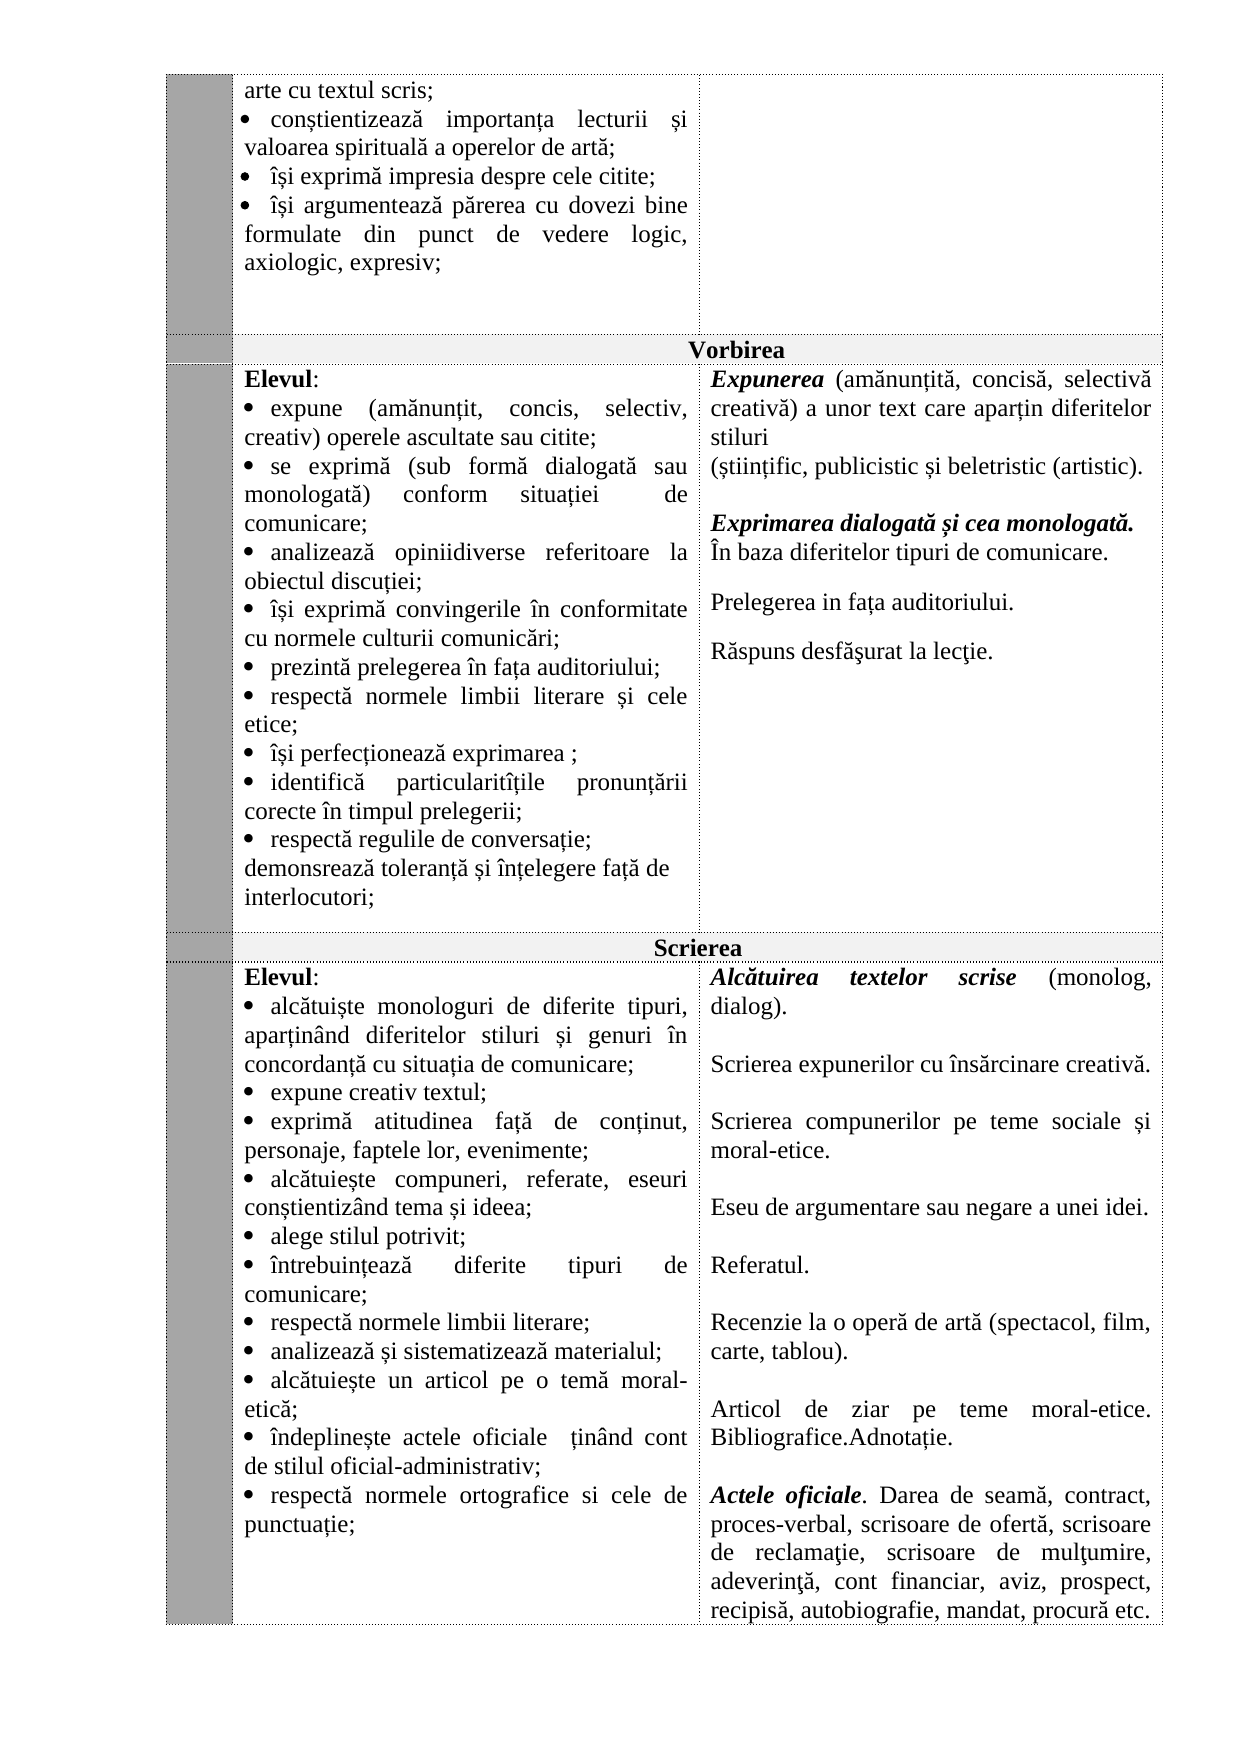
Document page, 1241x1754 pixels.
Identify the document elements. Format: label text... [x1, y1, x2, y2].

table_cell [166, 74, 233, 334]
table_cell Scrierea [233, 932, 1163, 961]
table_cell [233, 74, 699, 334]
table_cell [233, 961, 699, 1624]
table_cell Expunerea (amănunțită, concisă, selectivă creativă) a unor text care aparțin diferitelor stiluri (științific, publicistic și beletristic (artistic). Exprimarea dialogată și cea monologată. În baza diferitelor tipuri de comunicare. Prelegerea in fața auditoriului. Răspuns desfăşurat la lecţie. [699, 364, 1163, 932]
table_cell Elevul: expune (amănunțit, concis, selectiv, creativ) operele ascultate sau citite; se exprimă (sub formă dialogată sau monologată) conform situației de comunicare; analizează opiniidiverse referitoare la obiectul discuției; își exprimă convingerile în conformitate cu normele culturii comunicări; prezintă prelegerea în fața auditoriului; respectă normele limbii literare și cele etice; își perfecționează exprimarea ; identifică particularitîțile pronunțării corecte în timpul prelegerii; respectă regulile de conversație; demonsrează toleranță și înțelegere față de interlocutori; [233, 364, 699, 932]
table_cell [166, 334, 233, 363]
table_cell Vorbirea [233, 334, 1163, 363]
table_cell [166, 961, 233, 1624]
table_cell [699, 74, 1163, 334]
table_cell [166, 364, 233, 932]
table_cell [699, 961, 1163, 1624]
table_cell [166, 932, 233, 961]
